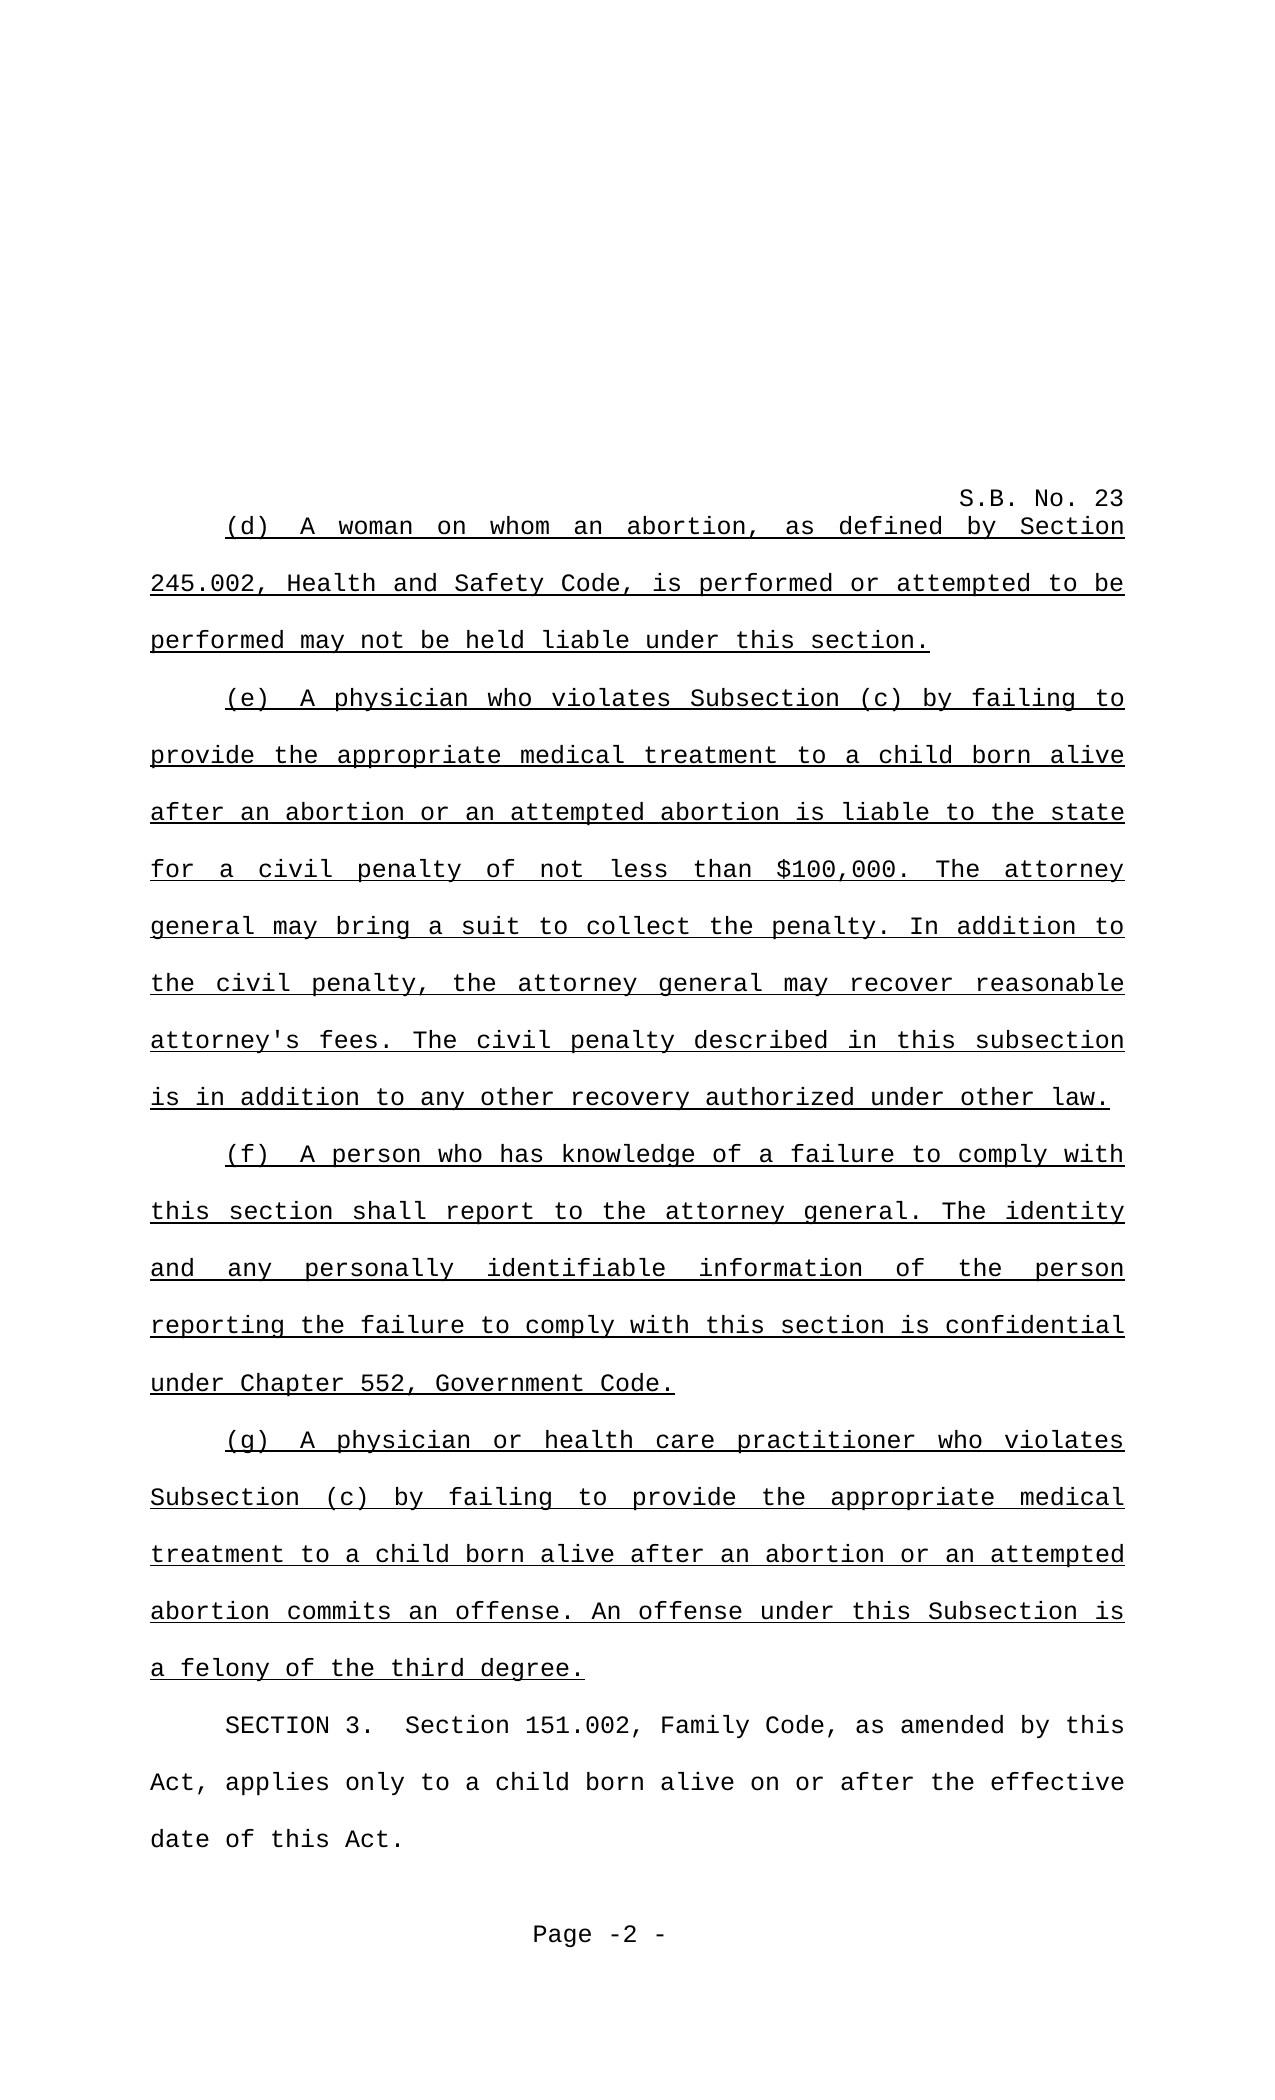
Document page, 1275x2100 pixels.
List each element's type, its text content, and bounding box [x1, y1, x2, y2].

text (f) A person who has knowledge of a failure to comply with this section shall report to the attorney general. The identity and any personally identifiable information of the person reporting the failure to comply with this section is confidential under Chapter 552, Government Code. [150, 1142, 1125, 1222]
text (e) A physician who violates Subsection (c) by failing to provide the appropriate medical treatment to a child born alive after an abortion or an attempted abortion is liable to the state for a civil penalty of not less than $100,000. The attorney general may bring a suit to collect the penalty. In addition to the civil penalty, the attorney general may recover reasonable attorney's fees. The civil penalty described in this subsection is in addition to any other recovery authorized under other law. [150, 995, 1125, 1051]
text (f) A person who has knowledge of a failure to comply with this section shall report to the attorney general. The identity and any personally identifiable information of the person reporting the failure to comply with this section is confidential under Chapter 552, Government Code. [150, 1338, 1125, 1398]
text (d) A woman on whom an abortion, as defined by Section 245.002, Health and Safety Code, is performed or attempted to be performed may not be held liable under this section. [150, 596, 1125, 656]
text (g) A physician or health care practitioner who violates Subsection (c) by failing to provide the appropriate medical treatment to a child born alive after an abortion or an attempted abortion commits an offense. An offense under this Subsection is a felony of the third degree. [150, 1566, 1125, 1622]
text (e) A physician who violates Subsection (c) by failing to provide the appropriate medical treatment to a child born alive after an abortion or an attempted abortion is liable to the state for a civil penalty of not less than $100,000. The attorney general may bring a suit to collect the penalty. In addition to the civil penalty, the attorney general may recover reasonable attorney's fees. The civil penalty described in this subsection is in addition to any other recovery authorized under other law. [150, 767, 1125, 822]
text (e) A physician who violates Subsection (c) by failing to provide the appropriate medical treatment to a child born alive after an abortion or an attempted abortion is liable to the state for a civil penalty of not less than $100,000. The attorney general may bring a suit to collect the penalty. In addition to the civil penalty, the attorney general may recover reasonable attorney's fees. The civil penalty described in this subsection is in addition to any other recovery authorized under other law. [150, 824, 1125, 880]
text SECTION 3. Section 151.002, Family Code, as amended by this Act, applies only to a child born alive on or after the effective date of this Act. [150, 1712, 1125, 1855]
text (e) A physician who violates Subsection (c) by failing to provide the appropriate medical treatment to a child born alive after an abortion or an attempted abortion is liable to the state for a civil penalty of not less than $100,000. The attorney general may bring a suit to collect the penalty. In addition to the civil penalty, the attorney general may recover reasonable attorney's fees. The civil penalty described in this subsection is in addition to any other recovery authorized under other law. [150, 881, 1125, 937]
text (g) A physician or health care practitioner who violates Subsection (c) by failing to provide the appropriate medical treatment to a child born alive after an abortion or an attempted abortion commits an offense. An offense under this Subsection is a felony of the third degree. [150, 1427, 1125, 1508]
text (d) A woman on whom an abortion, as defined by Section 245.002, Health and Safety Code, is performed or attempted to be performed may not be held liable under this section. [150, 514, 1125, 594]
text (e) A physician who violates Subsection (c) by failing to provide the appropriate medical treatment to a child born alive after an abortion or an attempted abortion is liable to the state for a civil penalty of not less than $100,000. The attorney general may bring a suit to collect the penalty. In addition to the civil penalty, the attorney general may recover reasonable attorney's fees. The civil penalty described in this subsection is in addition to any other recovery authorized under other law. [150, 1052, 1125, 1113]
text (g) A physician or health care practitioner who violates Subsection (c) by failing to provide the appropriate medical treatment to a child born alive after an abortion or an attempted abortion commits an offense. An offense under this Subsection is a felony of the third degree. [150, 1509, 1125, 1565]
text (e) A physician who violates Subsection (c) by failing to provide the appropriate medical treatment to a child born alive after an abortion or an attempted abortion is liable to the state for a civil penalty of not less than $100,000. The attorney general may bring a suit to collect the penalty. In addition to the civil penalty, the attorney general may recover reasonable attorney's fees. The civil penalty described in this subsection is in addition to any other recovery authorized under other law. [150, 938, 1125, 994]
text (f) A person who has knowledge of a failure to comply with this section shall report to the attorney general. The identity and any personally identifiable information of the person reporting the failure to comply with this section is confidential under Chapter 552, Government Code. [150, 1224, 1125, 1279]
text (e) A physician who violates Subsection (c) by failing to provide the appropriate medical treatment to a child born alive after an abortion or an attempted abortion is liable to the state for a civil penalty of not less than $100,000. The attorney general may bring a suit to collect the penalty. In addition to the civil penalty, the attorney general may recover reasonable attorney's fees. The civil penalty described in this subsection is in addition to any other recovery authorized under other law. [150, 685, 1125, 765]
text (g) A physician or health care practitioner who violates Subsection (c) by failing to provide the appropriate medical treatment to a child born alive after an abortion or an attempted abortion commits an offense. An offense under this Subsection is a felony of the third degree. [150, 1623, 1125, 1684]
text (f) A person who has knowledge of a failure to comply with this section shall report to the attorney general. The identity and any personally identifiable information of the person reporting the failure to comply with this section is confidential under Chapter 552, Government Code. [150, 1281, 1125, 1336]
